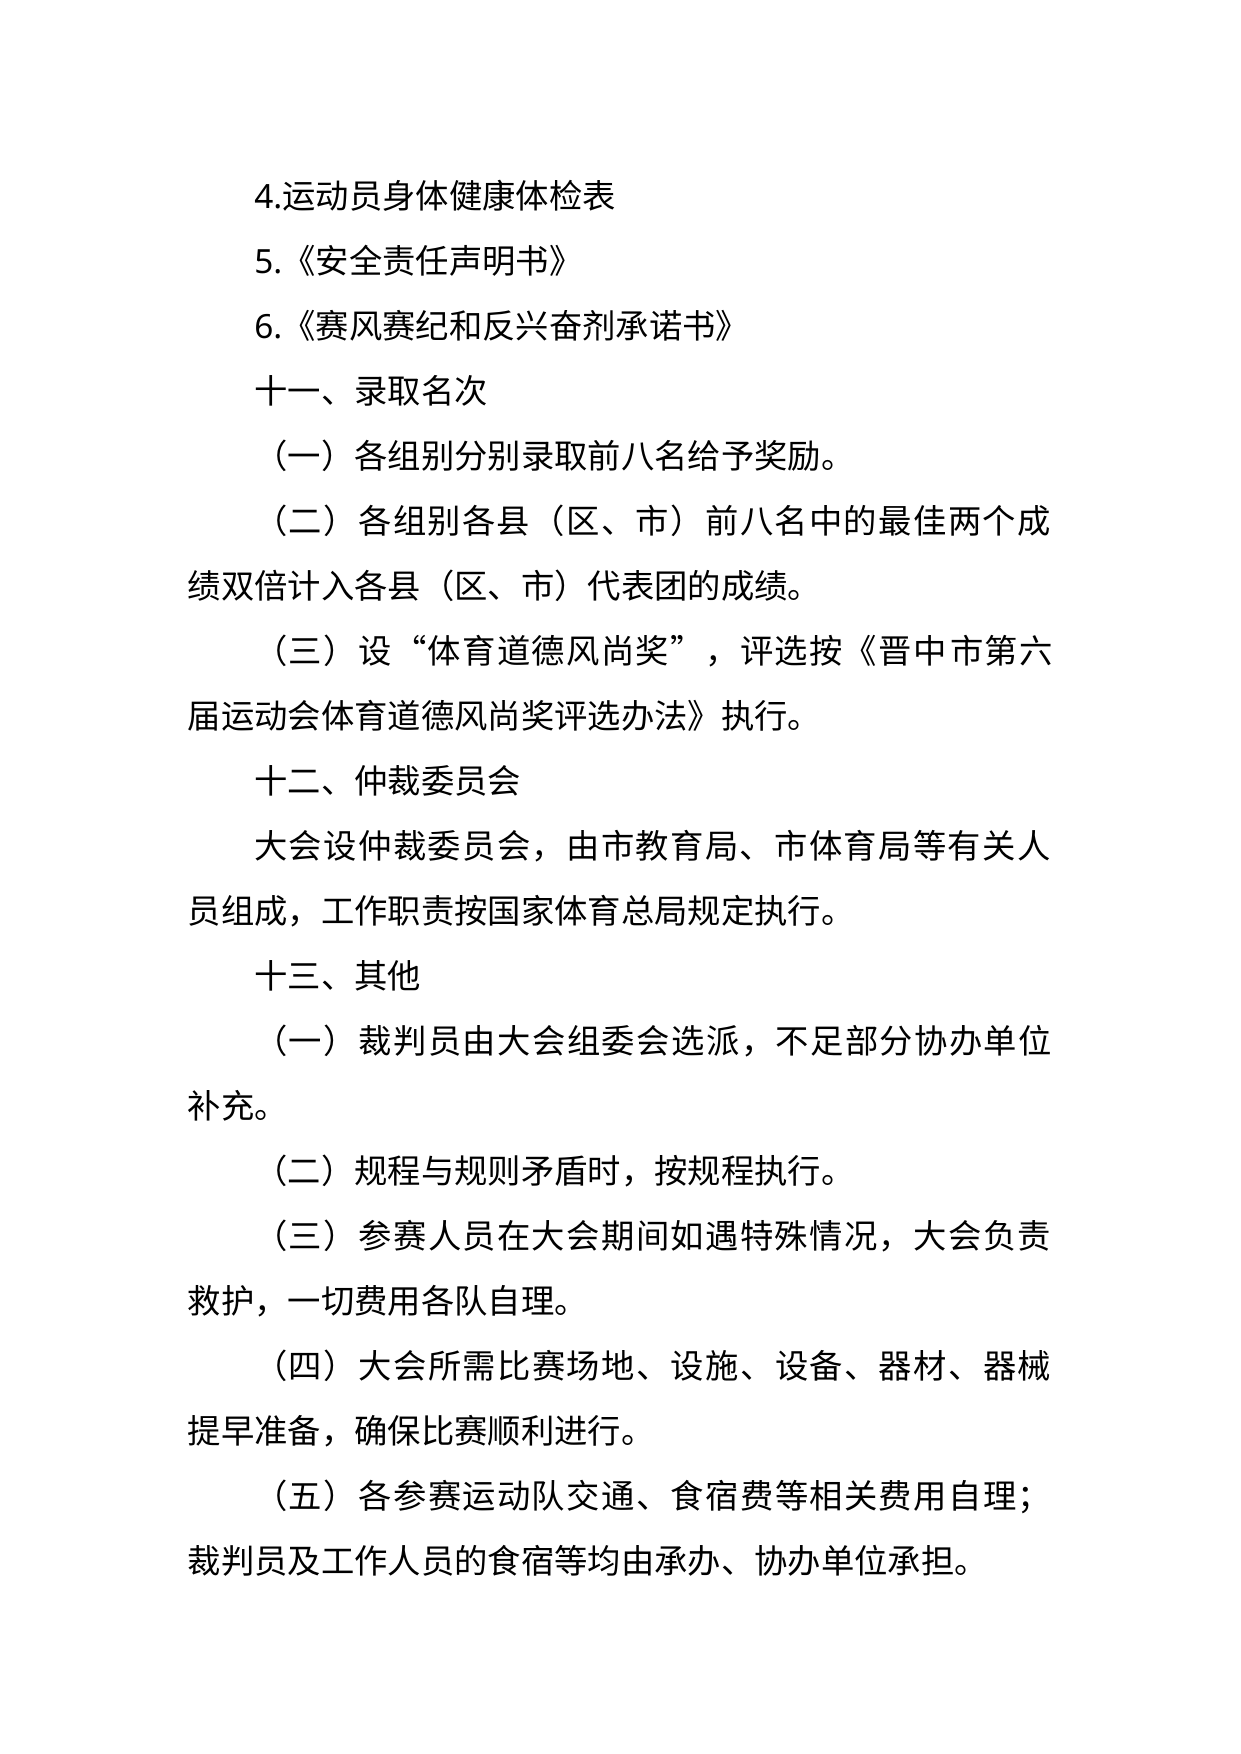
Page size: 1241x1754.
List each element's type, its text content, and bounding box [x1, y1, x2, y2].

text 大会设仲裁委员会，由市教育局、市体育局等有关人员组成，工作职责按国家体育总局规定执行。 [187, 812, 1053, 942]
text （二）规程与规则矛盾时，按规程执行。 [187, 1137, 1053, 1202]
text （二）各组别各县（区、市）前八名中的最佳两个成绩双倍计入各县（区、市）代表团的成绩。 [187, 487, 1053, 617]
text 5.《安全责任声明书》 [187, 227, 1053, 292]
text （一）各组别分别录取前八名给予奖励。 [187, 422, 1053, 487]
text 十一、录取名次 [187, 357, 1053, 422]
text （一）裁判员由大会组委会选派，不足部分协办单位补充。 [187, 1007, 1053, 1137]
text （三）参赛人员在大会期间如遇特殊情况，大会负责救护，一切费用各队自理。 [187, 1202, 1053, 1332]
text （三）设“体育道德风尚奖”，评选按《晋中市第六届运动会体育道德风尚奖评选办法》执行。 [187, 617, 1053, 747]
text 十二、仲裁委员会 [187, 747, 1053, 812]
text （四）大会所需比赛场地、设施、设备、器材、器械提早准备，确保比赛顺利进行。 [187, 1332, 1053, 1462]
text 十三、其他 [187, 942, 1053, 1007]
text 4.运动员身体健康体检表 [187, 162, 1053, 227]
text 6.《赛风赛纪和反兴奋剂承诺书》 [187, 292, 1053, 357]
text （五）各参赛运动队交通、食宿费等相关费用自理；裁判员及工作人员的食宿等均由承办、协办单位承担。 [187, 1462, 1053, 1592]
